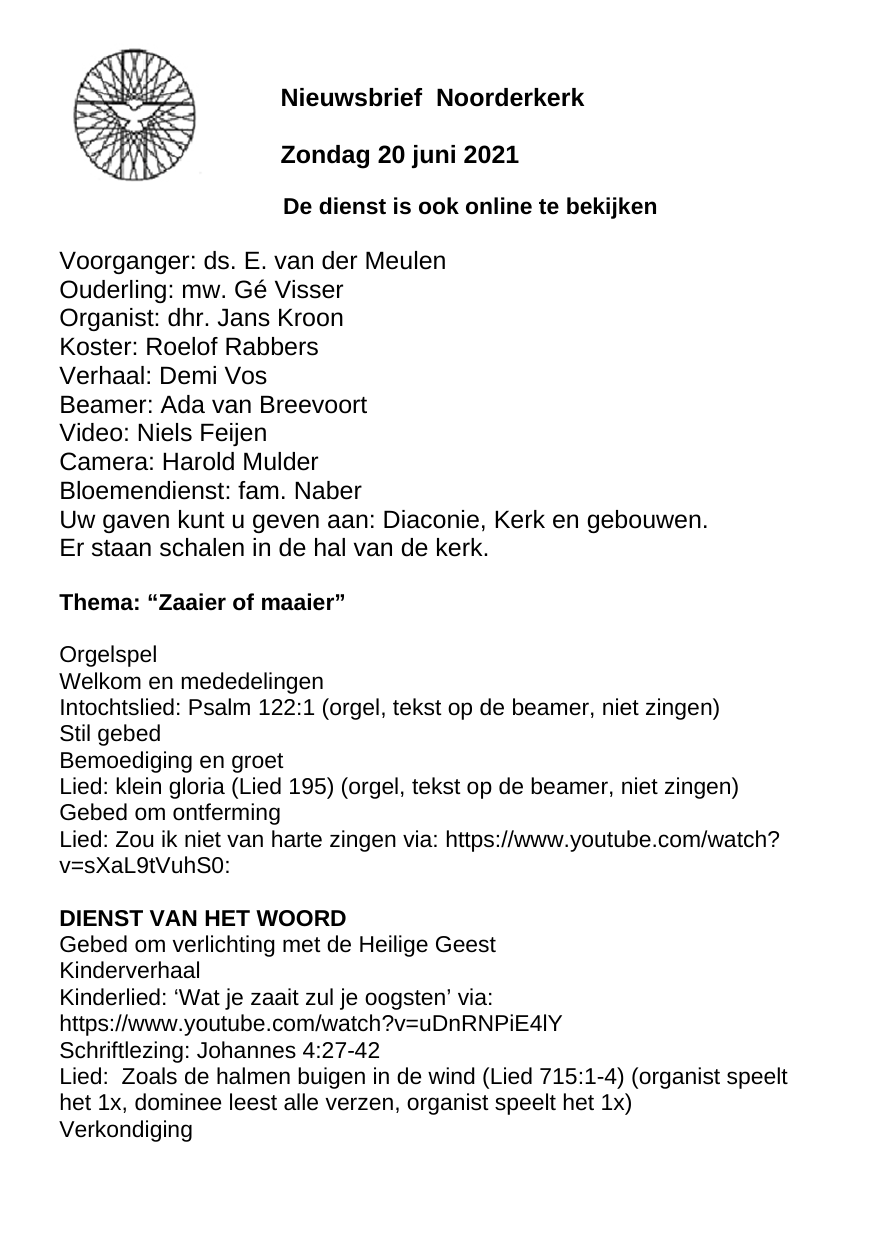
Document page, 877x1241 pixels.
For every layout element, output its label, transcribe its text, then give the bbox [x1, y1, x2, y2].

text Camera: Harold Mulder [59, 447, 800, 476]
text Intochtslied: Psalm 122:1 (orgel, tekst op de beamer, niet zingen) [59, 694, 800, 720]
picture [59, 112, 203, 193]
text Lied: klein gloria (Lied 195) (orgel, tekst op de beamer, niet zingen) [59, 773, 800, 799]
text Gebed om ontferming [59, 799, 800, 826]
text Zondag 20 juni 2021 [207, 141, 800, 169]
text Welkom en mededelingen [59, 668, 800, 694]
text Nieuwsbrief Noorderkerk [59, 83, 800, 112]
text Ouderling: mw. Gé Visser [59, 275, 800, 303]
text Koster: Roelof Rabbers [59, 332, 800, 361]
text Gebed om verlichting met de Heilige Geest [59, 931, 800, 957]
text Verhaal: Demi Vos [59, 361, 800, 390]
text Voorganger: ds. E. van der Meulen [59, 246, 800, 275]
text Schriftlezing: Johannes 4:27-42 [59, 1037, 800, 1063]
text Kinderlied: ‘Wat je zaait zul je oogsten’ via: https://www.youtube.com/watch?v=uDnRNPiE4lY [59, 984, 800, 1037]
text Video: Niels Feijen [59, 418, 800, 447]
text De dienst is ook online te bekijken [59, 193, 800, 219]
text Orgelspel [59, 641, 800, 668]
picture [59, 31, 203, 83]
text Bemoediging en groet [59, 747, 800, 773]
text Uw gaven kunt u geven aan: Diaconie, Kerk en gebouwen. [59, 505, 800, 533]
text Lied: Zoals de halmen buigen in de wind (Lied 715:1-4) (organist speelt het 1x, dominee leest alle verzen, organist speelt het 1x) [59, 1063, 800, 1116]
text Er staan schalen in de hal van de kerk. [59, 533, 800, 562]
text Stil gebed [59, 720, 800, 747]
text Bloemendienst: fam. Naber [59, 476, 800, 505]
text Verkondiging [59, 1116, 800, 1142]
text Beamer: Ada van Breevoort [59, 390, 800, 418]
text Organist: dhr. Jans Kroon [59, 303, 800, 332]
text Lied: Zou ik niet van harte zingen via: https://www.youtube.com/watch?v=sXaL9tVuhS0: [59, 826, 800, 878]
text Kinderverhaal [59, 957, 800, 984]
subtitle DIENST VAN HET WOORD [59, 905, 800, 931]
text Thema: “Zaaier of maaier” [59, 588, 800, 615]
